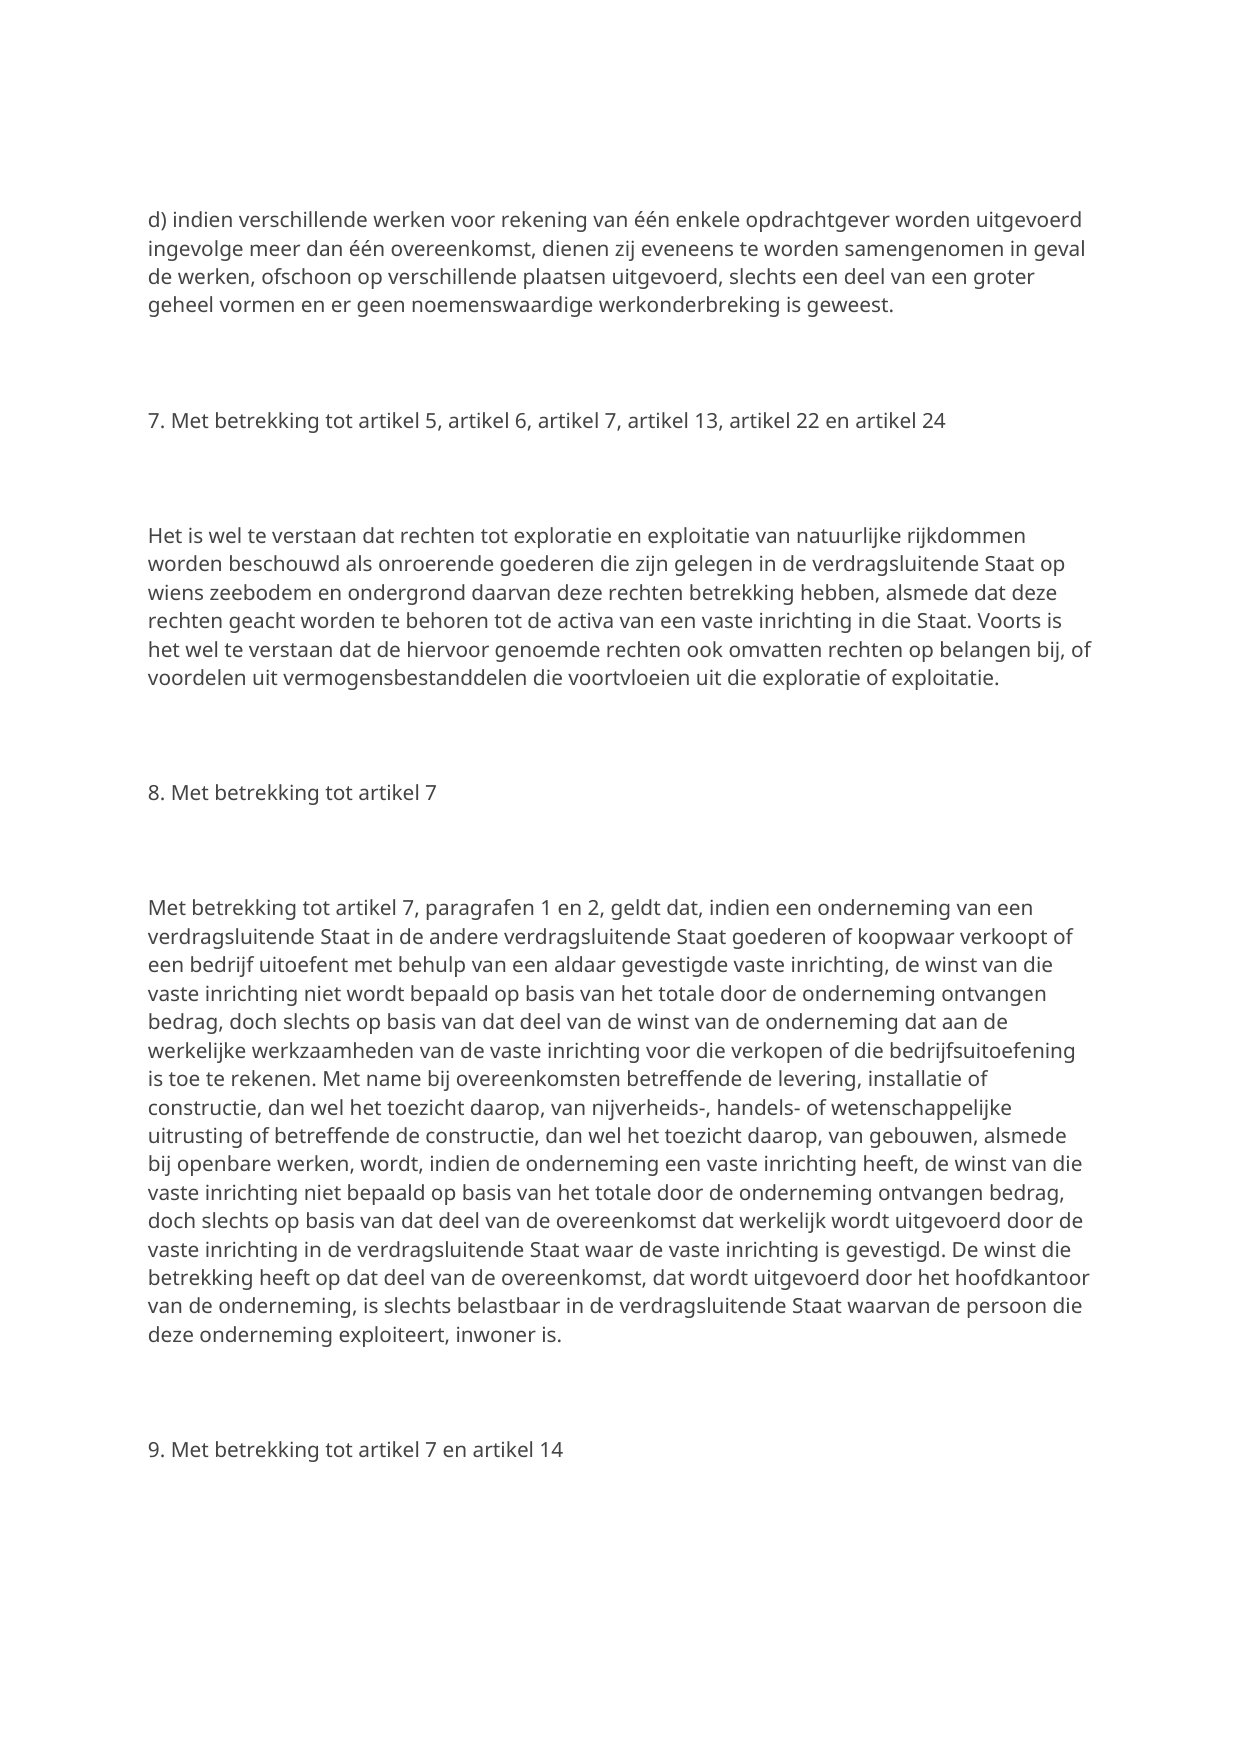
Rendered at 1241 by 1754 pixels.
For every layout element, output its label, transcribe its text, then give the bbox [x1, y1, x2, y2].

text 7. Met betrekking tot artikel 5, artikel 6, artikel 7, artikel 13, artikel 22 en artikel 24 [148, 406, 1093, 434]
text 8. Met betrekking tot artikel 7 [148, 778, 1093, 807]
text 9. Met betrekking tot artikel 7 en artikel 14 [148, 1435, 1093, 1464]
text d) indien verschillende werken voor rekening van één enkele opdrachtgever worden uitgevoerd ingevolge meer dan één overeenkomst, dienen zij eveneens te worden samengenomen in geval de werken, ofschoon op verschillende plaatsen uitgevoerd, slechts een deel van een groter geheel vormen en er geen noemenswaardige werkonderbreking is geweest. [148, 205, 1093, 319]
text Met betrekking tot artikel 7, paragrafen 1 en 2, geldt dat, indien een onderneming van een verdragsluitende Staat in de andere verdragsluitende Staat goederen of koopwaar verkoopt of een bedrijf uitoefent met behulp van een aldaar gevestigde vaste inrichting, de winst van die vaste inrichting niet wordt bepaald op basis van het totale door de onderneming ontvangen bedrag, doch slechts op basis van dat deel van de winst van de onderneming dat aan de werkelijke werkzaamheden van de vaste inrichting voor die verkopen of die bedrijfsuitoefening is toe te rekenen. Met name bij overeenkomsten betreffende de levering, installatie of constructie, dan wel het toezicht daarop, van nijverheids-, handels- of wetenschappelijke uitrusting of betreffende de constructie, dan wel het toezicht daarop, van gebouwen, alsmede bij openbare werken, wordt, indien de onderneming een vaste inrichting heeft, de winst van die vaste inrichting niet bepaald op basis van het totale door de onderneming ontvangen bedrag, doch slechts op basis van dat deel van de overeenkomst dat werkelijk wordt uitgevoerd door de vaste inrichting in de verdragsluitende Staat waar de vaste inrichting is gevestigd. De winst die betrekking heeft op dat deel van de overeenkomst, dat wordt uitgevoerd door het hoofdkantoor van de onderneming, is slechts belastbaar in de verdragsluitende Staat waarvan de persoon die deze onderneming exploiteert, inwoner is. [148, 893, 1093, 1348]
text Het is wel te verstaan dat rechten tot exploratie en exploitatie van natuurlijke rijkdommen worden beschouwd als onroerende goederen die zijn gelegen in de verdragsluitende Staat op wiens zeebodem en ondergrond daarvan deze rechten betrekking hebben, alsmede dat deze rechten geacht worden te behoren tot de activa van een vaste inrichting in die Staat. Voorts is het wel te verstaan dat de hiervoor genoemde rechten ook omvatten rechten op belangen bij, of voordelen uit vermogensbestanddelen die voortvloeien uit die exploratie of exploitatie. [148, 521, 1093, 692]
